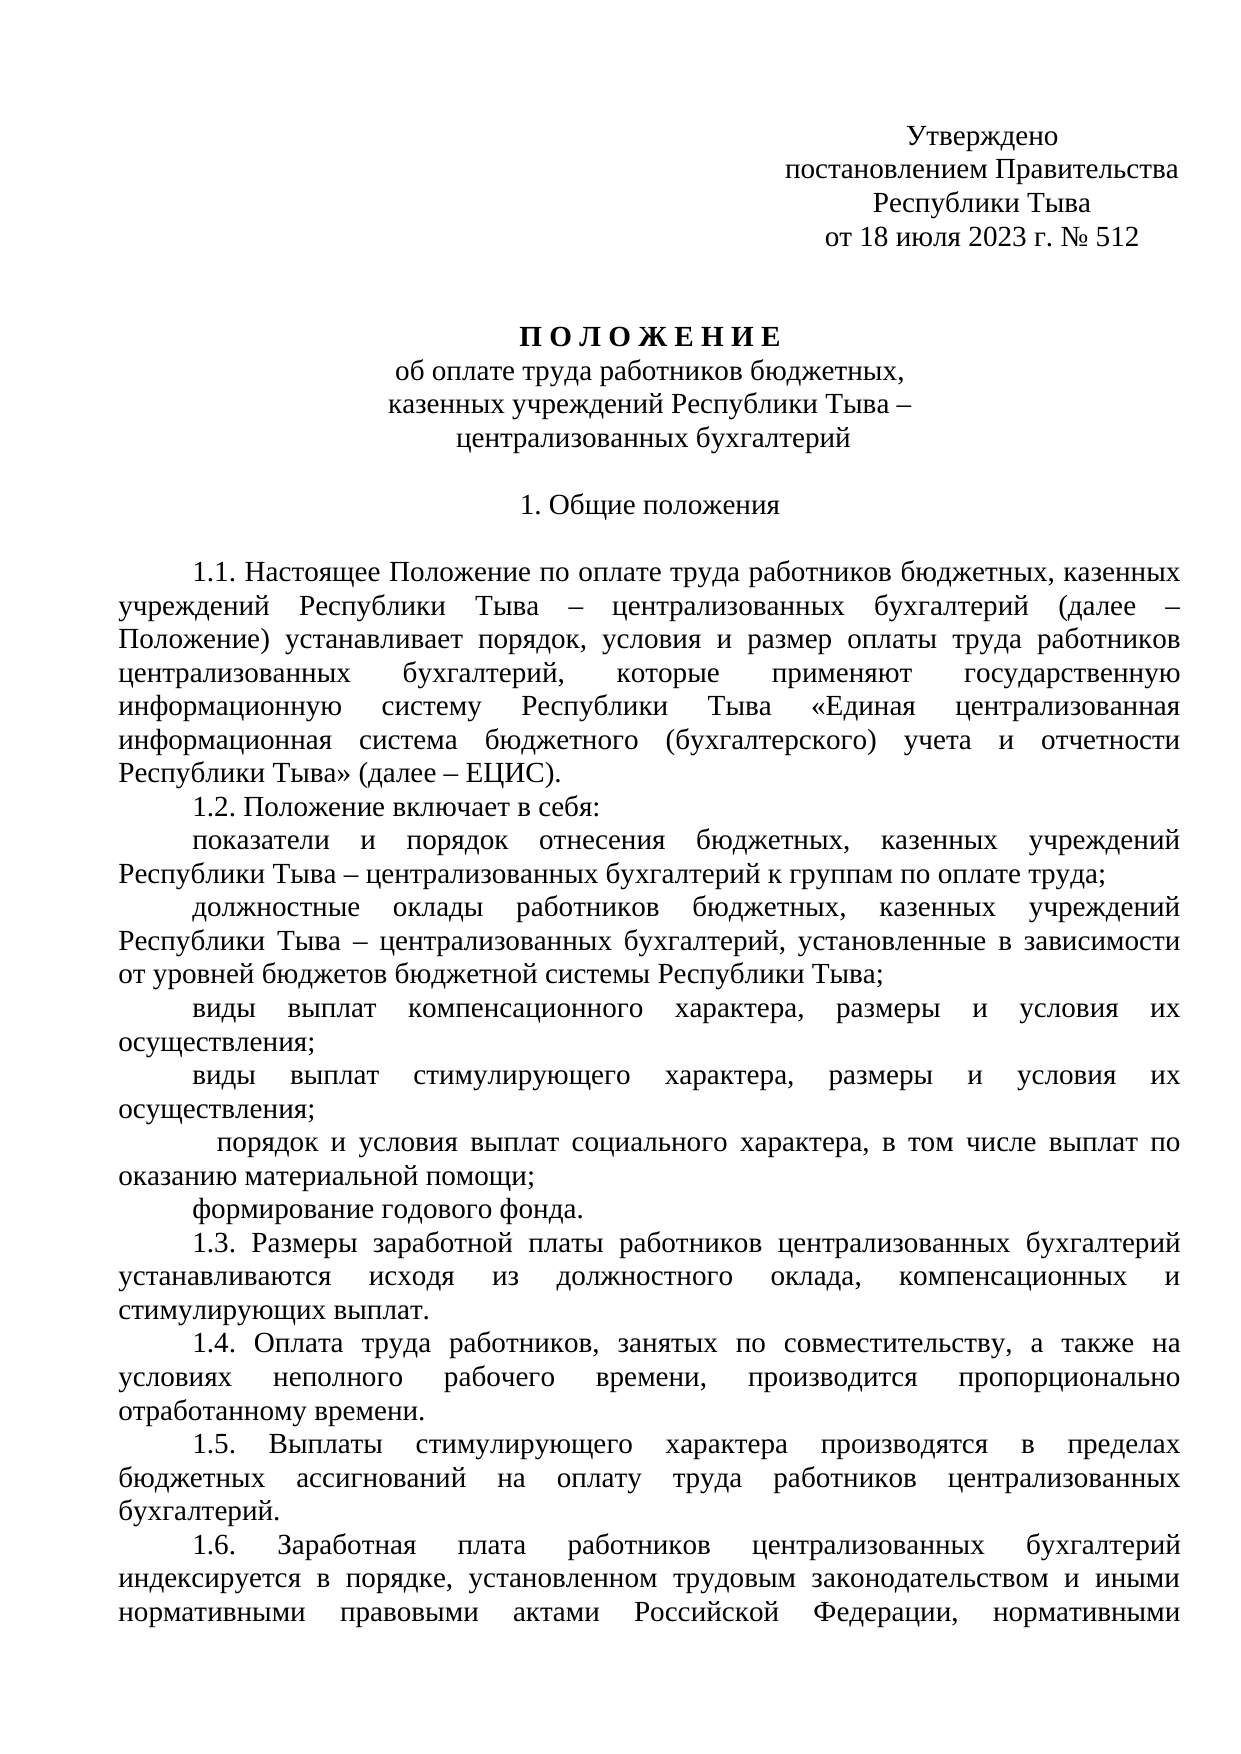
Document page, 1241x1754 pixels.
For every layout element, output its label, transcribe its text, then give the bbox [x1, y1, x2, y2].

title централизованных бухгалтерий [118, 420, 1181, 453]
title 1.2. Положение включает в себя: [118, 789, 1181, 822]
title об оплате труда работников бюджетных, [118, 353, 1181, 386]
title показатели и порядок отнесения бюджетных, казенных учреждений Республики Тыва – централизованных бухгалтерий к группам по оплате труда; [118, 822, 1181, 889]
text 1.5. Выплаты стимулирующего характера производятся в пределах бюджетных ассигнований на оплату труда работников централизованных бухгалтерий. [118, 1426, 1181, 1527]
text 1.4. Оплата труда работников, занятых по совместительству, а также на условиях неполного рабочего времени, производится пропорционально отработанному времени. [118, 1326, 1181, 1426]
text Республики Тыва [783, 185, 1181, 219]
title казенных учреждений Республики Тыва – [118, 386, 1181, 420]
text порядок и условия выплат социального характера, в том числе выплат по оказанию материальной помощи; [118, 1124, 1181, 1191]
title формирование годового фонда. [118, 1191, 1181, 1225]
title должностные оклады работников бюджетных, казенных учреждений Республики Тыва – централизованных бухгалтерий, установленные в зависимости от уровней бюджетов бюджетной системы Республики Тыва; [118, 889, 1181, 990]
text 1.3. Размеры заработной платы работников централизованных бухгалтерий устанавливаются исходя из должностного оклада, компенсационных и стимулирующих выплат. [118, 1225, 1181, 1326]
title 1.1. Настоящее Положение по оплате труда работников бюджетных, казенных учреждений Республики Тыва – централизованных бухгалтерий (далее – Положение) устанавливает порядок, условия и размер оплаты труда работников централизованных бухгалтерий, которые применяют государственную информационную систему Республики Тыва «Единая централизованная информационная система бюджетного (бухгалтерского) учета и отчетности Республики Тыва» (далее – ЕЦИС). [118, 554, 1181, 789]
text от 18 июля 2023 г. № 512 [783, 219, 1181, 252]
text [118, 1527, 1181, 1627]
text постановлением Правительства [783, 152, 1181, 185]
title виды выплат компенсационного характера, размеры и условия их осуществления; [118, 990, 1181, 1057]
title 1. Общие положения [118, 487, 1181, 521]
title виды выплат стимулирующего характера, размеры и условия их осуществления; [118, 1057, 1181, 1124]
title П О Л О Ж Е Н И Е [118, 319, 1181, 353]
text Утверждено [783, 118, 1181, 152]
